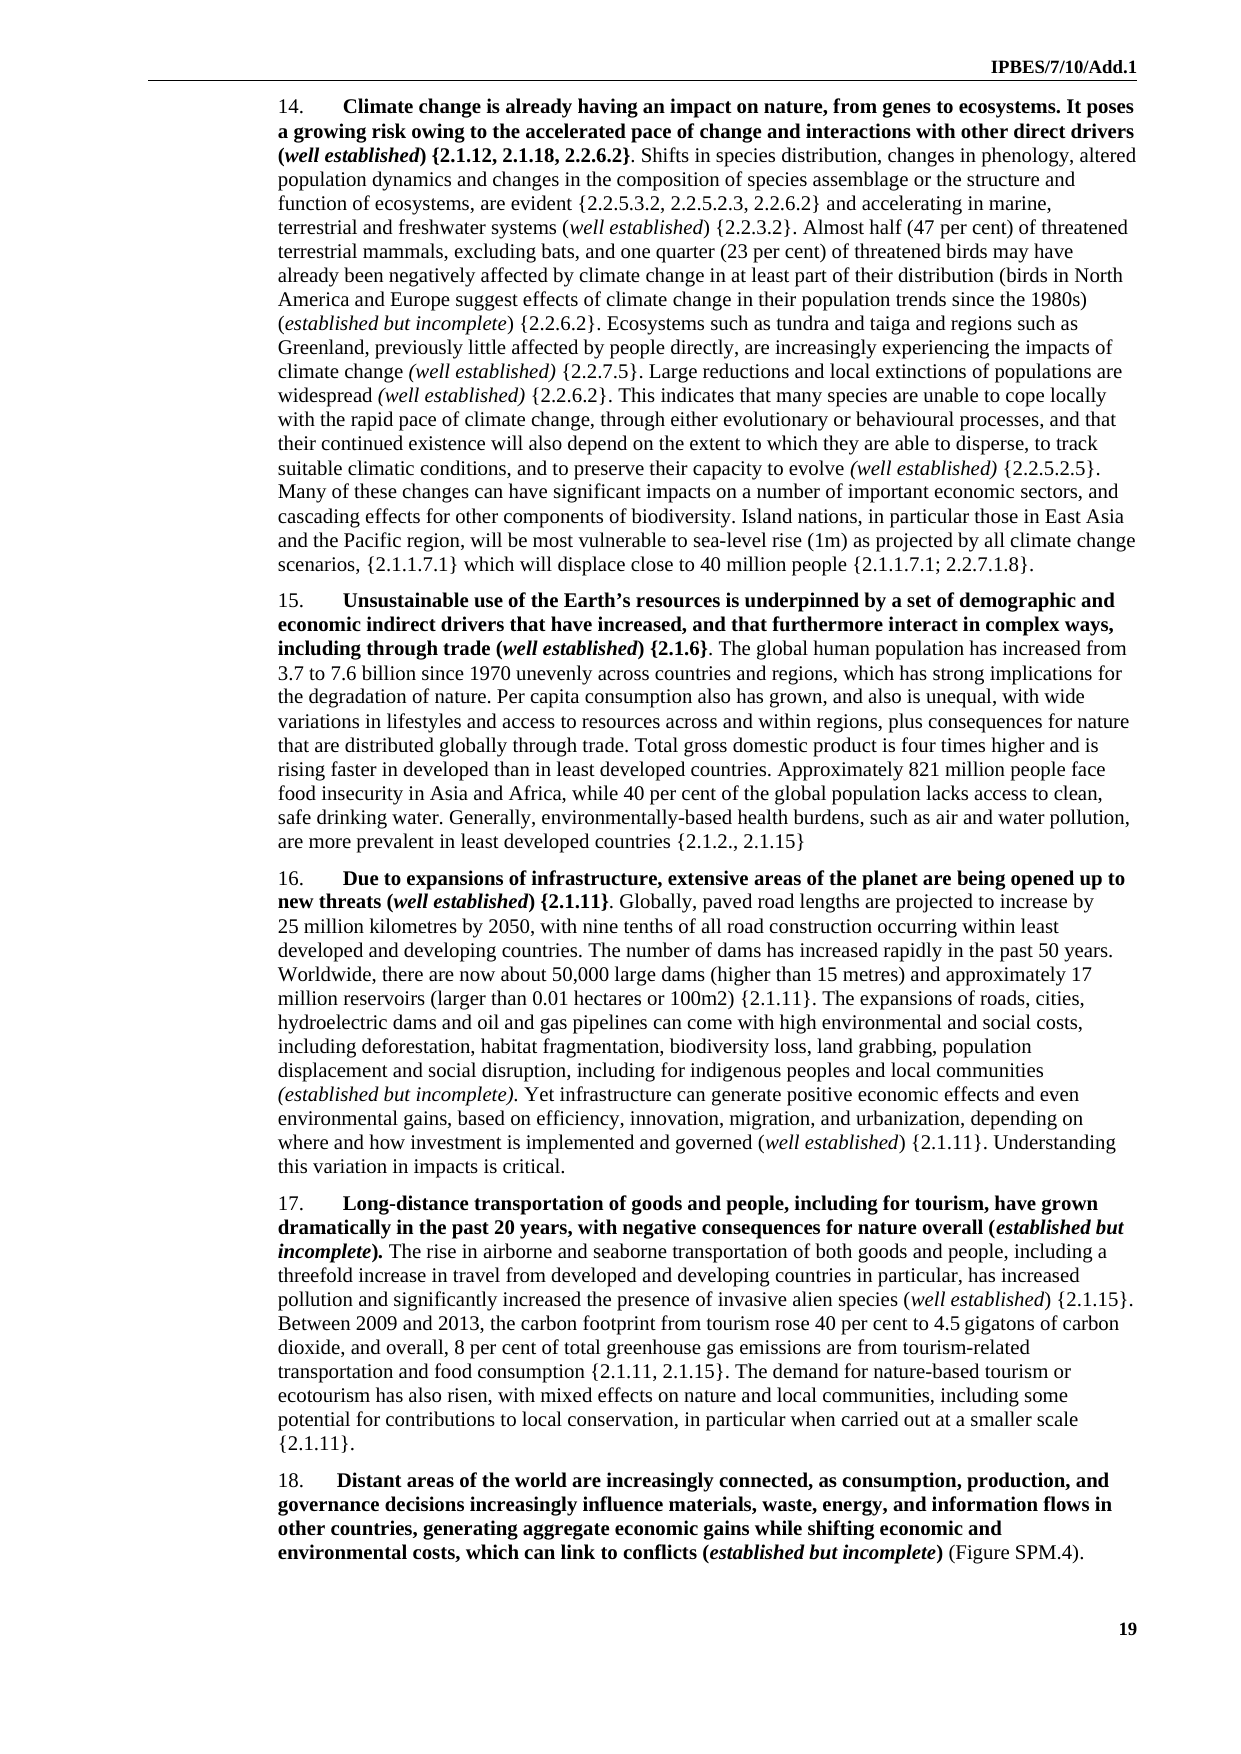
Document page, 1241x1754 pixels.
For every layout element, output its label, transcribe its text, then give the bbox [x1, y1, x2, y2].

text 15. Unsustainable use of the Earth’s resources is underpinned by a set of demographic and economic indirect drivers that have increased, and that furthermore interact in complex ways, including through trade (well established) {2.1.6}. The global human population has increased from 3.7 to 7.6 billion since 1970 unevenly across countries and regions, which has strong implications for the degradation of nature. Per capita consumption also has grown, and also is unequal, with wide variations in lifestyles and access to resources across and within regions, plus consequences for nature that are distributed globally through trade. Total gross domestic product is four times higher and is rising faster in developed than in least developed countries. Approximately 821 million people face food insecurity in Asia and Africa, while 40 per cent of the global population lacks access to clean, safe drinking water. Generally, environmentally-based health burdens, such as air and water pollution, are more prevalent in least developed countries {2.1.2., 2.1.15} [278, 588, 1137, 853]
text 16. Due to expansions of infrastructure, extensive areas of the planet are being opened up to new threats (well established) {2.1.11}. Globally, paved road lengths are projected to increase by 25 million kilometres by 2050, with nine tenths of all road construction occurring within least developed and developing countries. The number of dams has increased rapidly in the past 50 years. Worldwide, there are now about 50,000 large dams (higher than 15 metres) and approximately 17 million reservoirs (larger than 0.01 hectares or 100m2) {2.1.11}. The expansions of roads, cities, hydroelectric dams and oil and gas pipelines can come with high environmental and social costs, including deforestation, habitat fragmentation, biodiversity loss, land grabbing, population displacement and social disruption, including for indigenous peoples and local communities (established but incomplete). Yet infrastructure can generate positive economic effects and even environmental gains, based on efficiency, innovation, migration, and urbanization, depending on where and how investment is implemented and governed (well established) {2.1.11}. Understanding this variation in impacts is critical. [278, 865, 1137, 1178]
text 17. Long-distance transportation of goods and people, including for tourism, have grown dramatically in the past 20 years, with negative consequences for nature overall (established but incomplete). The rise in airborne and seaborne transportation of both goods and people, including a threefold increase in travel from developed and developing countries in particular, has increased pollution and significantly increased the presence of invasive alien species (well established) {2.1.15}. Between 2009 and 2013, the carbon footprint from tourism rose 40 per cent to 4.5 gigatons of carbon dioxide, and overall, 8 per cent of total greenhouse gas emissions are from tourism-related transportation and food consumption {2.1.11, 2.1.15}. The demand for nature-based tourism or ecotourism has also risen, with mixed effects on nature and local communities, including some potential for contributions to local conservation, in particular when carried out at a smaller scale {2.1.11}. [278, 1191, 1137, 1455]
text 14. Climate change is already having an impact on nature, from genes to ecosystems. It poses a growing risk owing to the accelerated pace of change and interactions with other direct drivers (well established) {2.1.12, 2.1.18, 2.2.6.2}. Shifts in species distribution, changes in phenology, altered population dynamics and changes in the composition of species assemblage or the structure and function of ecosystems, are evident {2.2.5.3.2, 2.2.5.2.3, 2.2.6.2} and accelerating in marine, terrestrial and freshwater systems (well established) {2.2.3.2}. Almost half (47 per cent) of threatened terrestrial mammals, excluding bats, and one quarter (23 per cent) of threatened birds may have already been negatively affected by climate change in at least part of their distribution (birds in North America and Europe suggest effects of climate change in their population trends since the 1980s) (established but incomplete) {2.2.6.2}. Ecosystems such as tundra and taiga and regions such as Greenland, previously little affected by people directly, are increasingly experiencing the impacts of climate change (well established) {2.2.7.5}. Large reductions and local extinctions of populations are widespread (well established) {2.2.6.2}. This indicates that many species are unable to cope locally with the rapid pace of climate change, through either evolutionary or behavioural processes, and that their continued existence will also depend on the extent to which they are able to disperse, to track suitable climatic conditions, and to preserve their capacity to evolve (well established) {2.2.5.2.5}. Many of these changes can have significant impacts on a number of important economic sectors, and cascading effects for other components of biodiversity. Island nations, in particular those in East Asia and the Pacific region, will be most vulnerable to sea-level rise (1m) as projected by all climate change scenarios, {2.1.1.7.1} which will displace close to 40 million people {2.1.1.7.1; 2.2.7.1.8}. [278, 94, 1137, 576]
text 18. Distant areas of the world are increasingly connected, as consumption, production, and governance decisions increasingly influence materials, waste, energy, and information flows in other countries, generating aggregate economic gains while shifting economic and environmental costs, which can link to conflicts (established but incomplete) (Figure SPM.4). [278, 1468, 1137, 1564]
